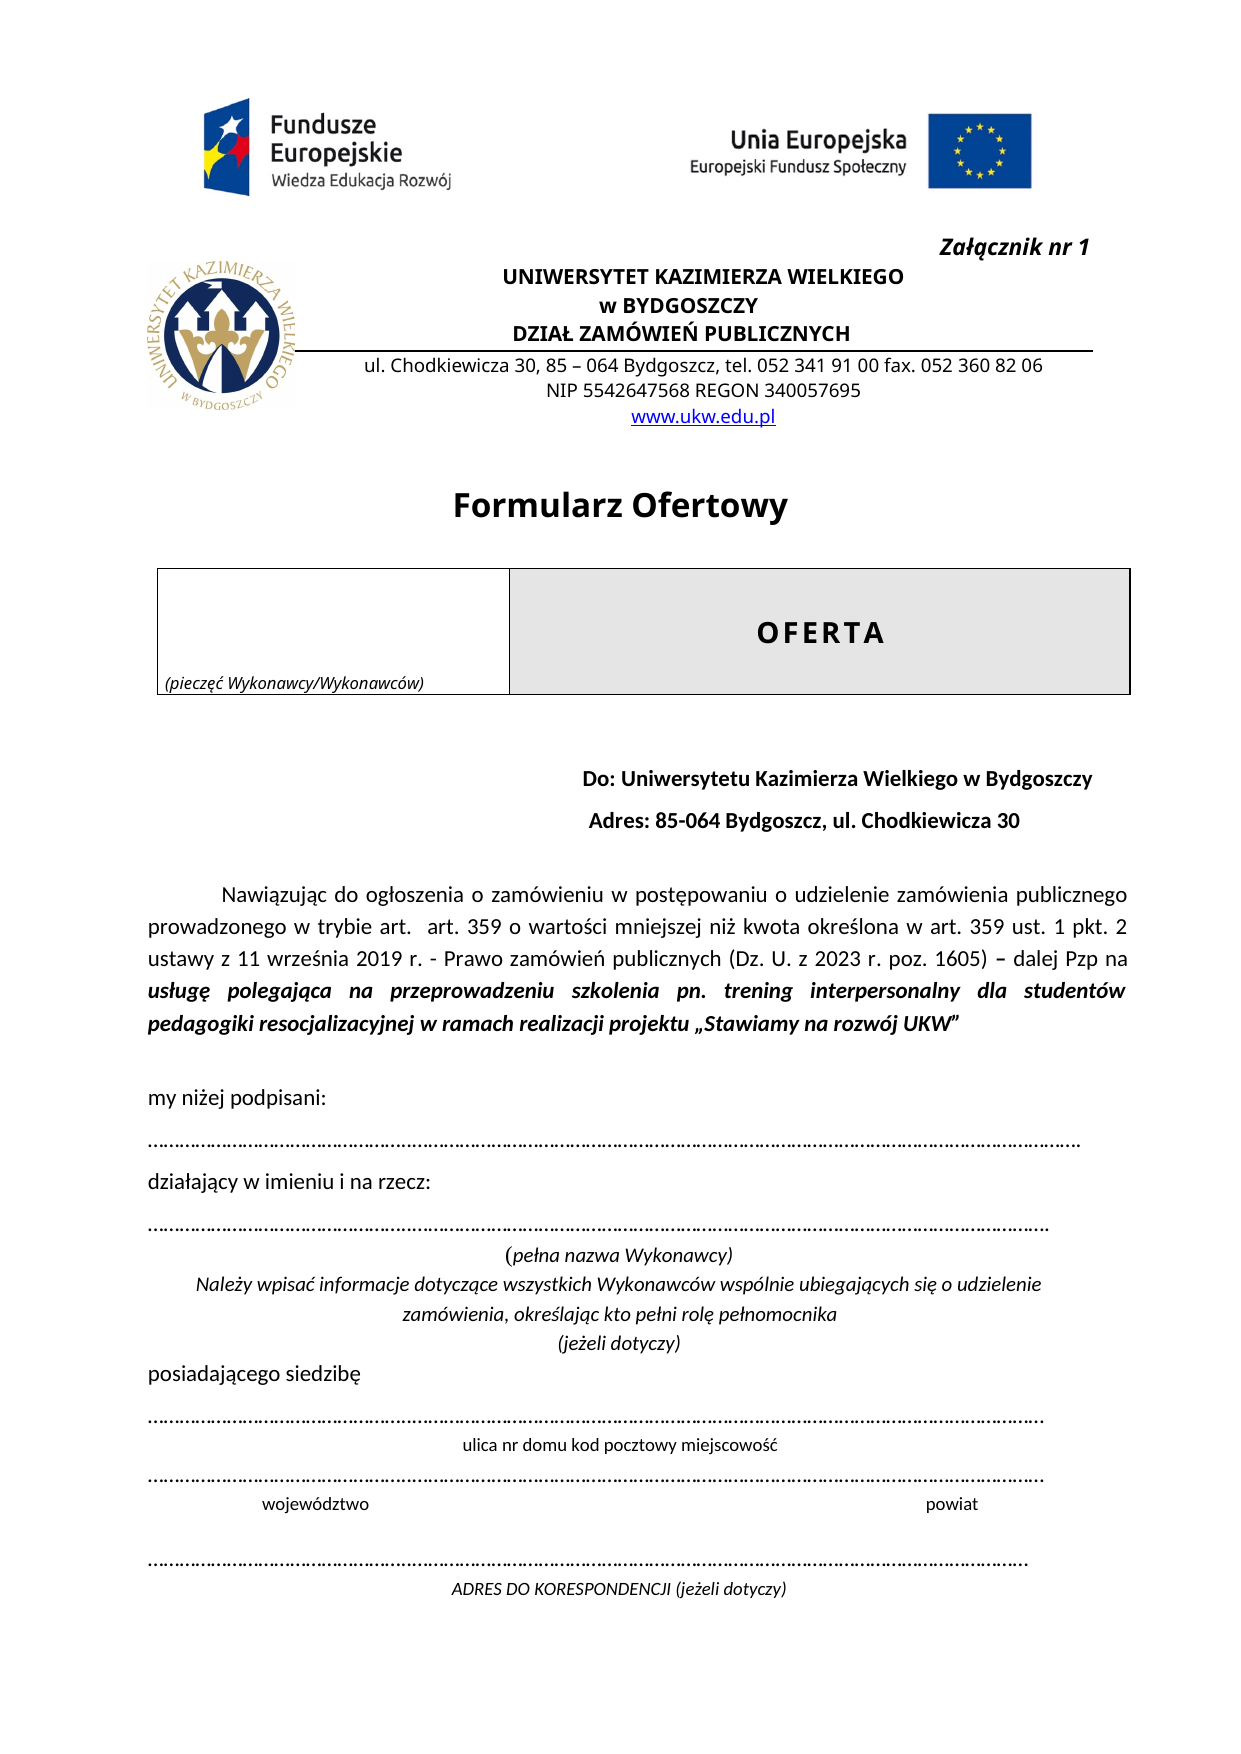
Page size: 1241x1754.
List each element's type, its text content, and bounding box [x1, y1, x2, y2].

text (jeżeli dotyczy) [148, 1330, 1093, 1355]
text …………………………………………..…………………………………………………………………………………………………………. [148, 1209, 1093, 1237]
text działający w imieniu i na rzecz: [148, 1167, 1093, 1195]
text UNIWERSYTET KAZIMIERZA WIELKIEGO [295, 262, 1093, 291]
text Należy wpisać informacje dotyczące wszystkich Wykonawców wspólnie ubiegających się o udzielenie zamówienia, określając kto pełni rolę pełnomocnika [148, 1272, 1093, 1326]
picture [147, 261, 295, 410]
text Do: Uniwersytetu Kazimierza Wielkiego w Bydgoszczy [148, 764, 1093, 792]
text …………………………………………..………………………………………………………………………………………………………………. [148, 1125, 1093, 1153]
text Załącznik nr 1 [148, 231, 1093, 262]
text www.ukw.edu.pl [148, 403, 1093, 428]
text …………………………………………..………………………………………………………………………………………………………… [148, 1460, 1093, 1488]
table_header OFERTA [510, 569, 1129, 694]
text (pełna nazwa Wykonawcy) [148, 1241, 1093, 1268]
text posiadającego siedzibę [148, 1359, 1093, 1387]
picture [182, 73, 1059, 219]
text województwo powiat [148, 1492, 1093, 1515]
text my niżej podpisani: [148, 1083, 1093, 1111]
text w BYDGOSZCZY [295, 291, 1093, 319]
text Adres: 85-064 Bydgoszcz, ul. Chodkiewicza 30 [497, 806, 1093, 834]
text …………………………………………..……………………………………………………………………………………………………… [148, 1544, 1093, 1573]
text DZIAŁ ZAMÓWIEŃ PUBLICZNYCH [295, 319, 1093, 350]
text …………………………………………..………………………………………………………………………………………………………… [148, 1401, 1093, 1429]
text Nawiązując do ogłoszenia o zamówieniu w postępowaniu o udzielenie zamówienia publicznego prowadzonego w trybie art. art. 359 o wartości mniejszej niż kwota określona w art. 359 ust. 1 pkt. 2 ustawy z 11 września 2019 r. - Prawo zamówień publicznych (Dz. U. z 2023 r. poz. 1605) – dalej Pzp na usługę polegająca na przeprowadzeniu szkolenia pn. trening interpersonalny dla studentów pedagogiki resocjalizacyjnej w ramach realizacji projektu „Stawiamy na rozwój UKW” [148, 880, 1128, 1037]
table_header (pieczęć Wykonawcy/Wykonawców) [158, 569, 509, 694]
text NIP 5542647568 REGON 340057695 [295, 377, 1093, 403]
text ADRES DO KORESPONDENCJI (jeżeli dotyczy) [148, 1577, 1093, 1600]
text ulica nr domu kod pocztowy miejscowość [148, 1433, 1093, 1456]
text ul. Chodkiewicza 30, 85 – 064 Bydgoszcz, tel. 052 341 91 00 fax. 052 360 82 06 [295, 352, 1093, 377]
text Formularz Ofertowy [148, 482, 1093, 527]
